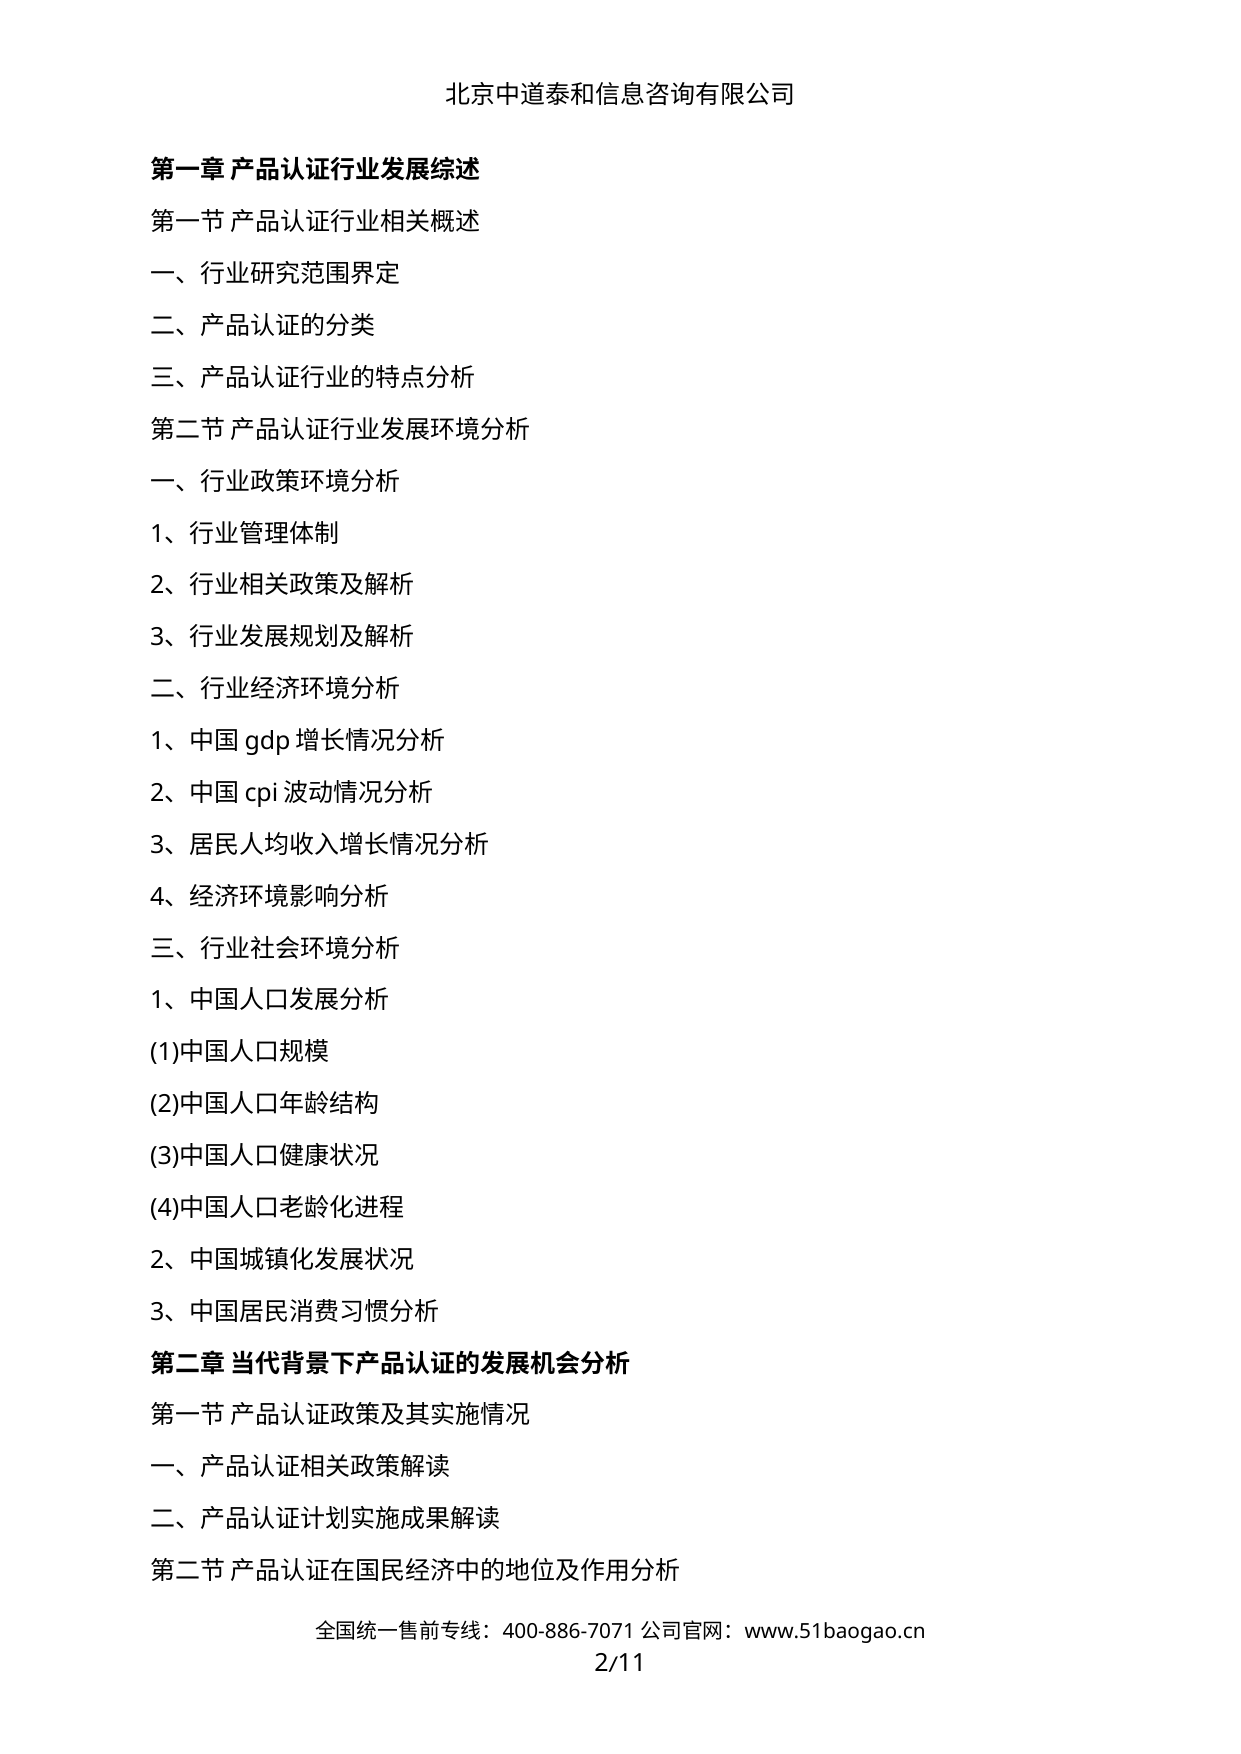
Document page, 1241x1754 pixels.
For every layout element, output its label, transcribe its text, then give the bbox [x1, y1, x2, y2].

text 第一节 产品认证行业相关概述 [150, 202, 1090, 238]
text (1)中国人口规模 [150, 1032, 1090, 1068]
text 三、行业社会环境分析 [150, 928, 1090, 964]
text 2、中国城镇化发展状况 [150, 1239, 1090, 1276]
text 2、中国cpi波动情况分析 [150, 772, 1090, 809]
text 4、经济环境影响分析 [150, 876, 1090, 912]
text 1、中国人口发展分析 [150, 980, 1090, 1016]
text 第二节 产品认证行业发展环境分析 [150, 409, 1090, 446]
text 一、产品认证相关政策解读 [150, 1447, 1090, 1483]
text 三、产品认证行业的特点分析 [150, 357, 1090, 394]
text 第二章 当代背景下产品认证的发展机会分析 [150, 1343, 1090, 1379]
text 3、行业发展规划及解析 [150, 617, 1090, 653]
text 第二节 产品认证在国民经济中的地位及作用分析 [150, 1551, 1090, 1587]
text (4)中国人口老龄化进程 [150, 1187, 1090, 1224]
text 3、居民人均收入增长情况分析 [150, 824, 1090, 861]
text (3)中国人口健康状况 [150, 1136, 1090, 1172]
text 一、行业政策环境分析 [150, 461, 1090, 497]
text 2、行业相关政策及解析 [150, 565, 1090, 601]
text 二、产品认证的分类 [150, 306, 1090, 342]
text (2)中国人口年龄结构 [150, 1084, 1090, 1120]
text 1、中国gdp增长情况分析 [150, 721, 1090, 757]
text 二、行业经济环境分析 [150, 669, 1090, 705]
text 二、产品认证计划实施成果解读 [150, 1499, 1090, 1535]
text 3、中国居民消费习惯分析 [150, 1291, 1090, 1327]
text 1、行业管理体制 [150, 513, 1090, 549]
text 第一章 产品认证行业发展综述 [150, 150, 1090, 186]
text 一、行业研究范围界定 [150, 254, 1090, 290]
text 第一节 产品认证政策及其实施情况 [150, 1395, 1090, 1431]
